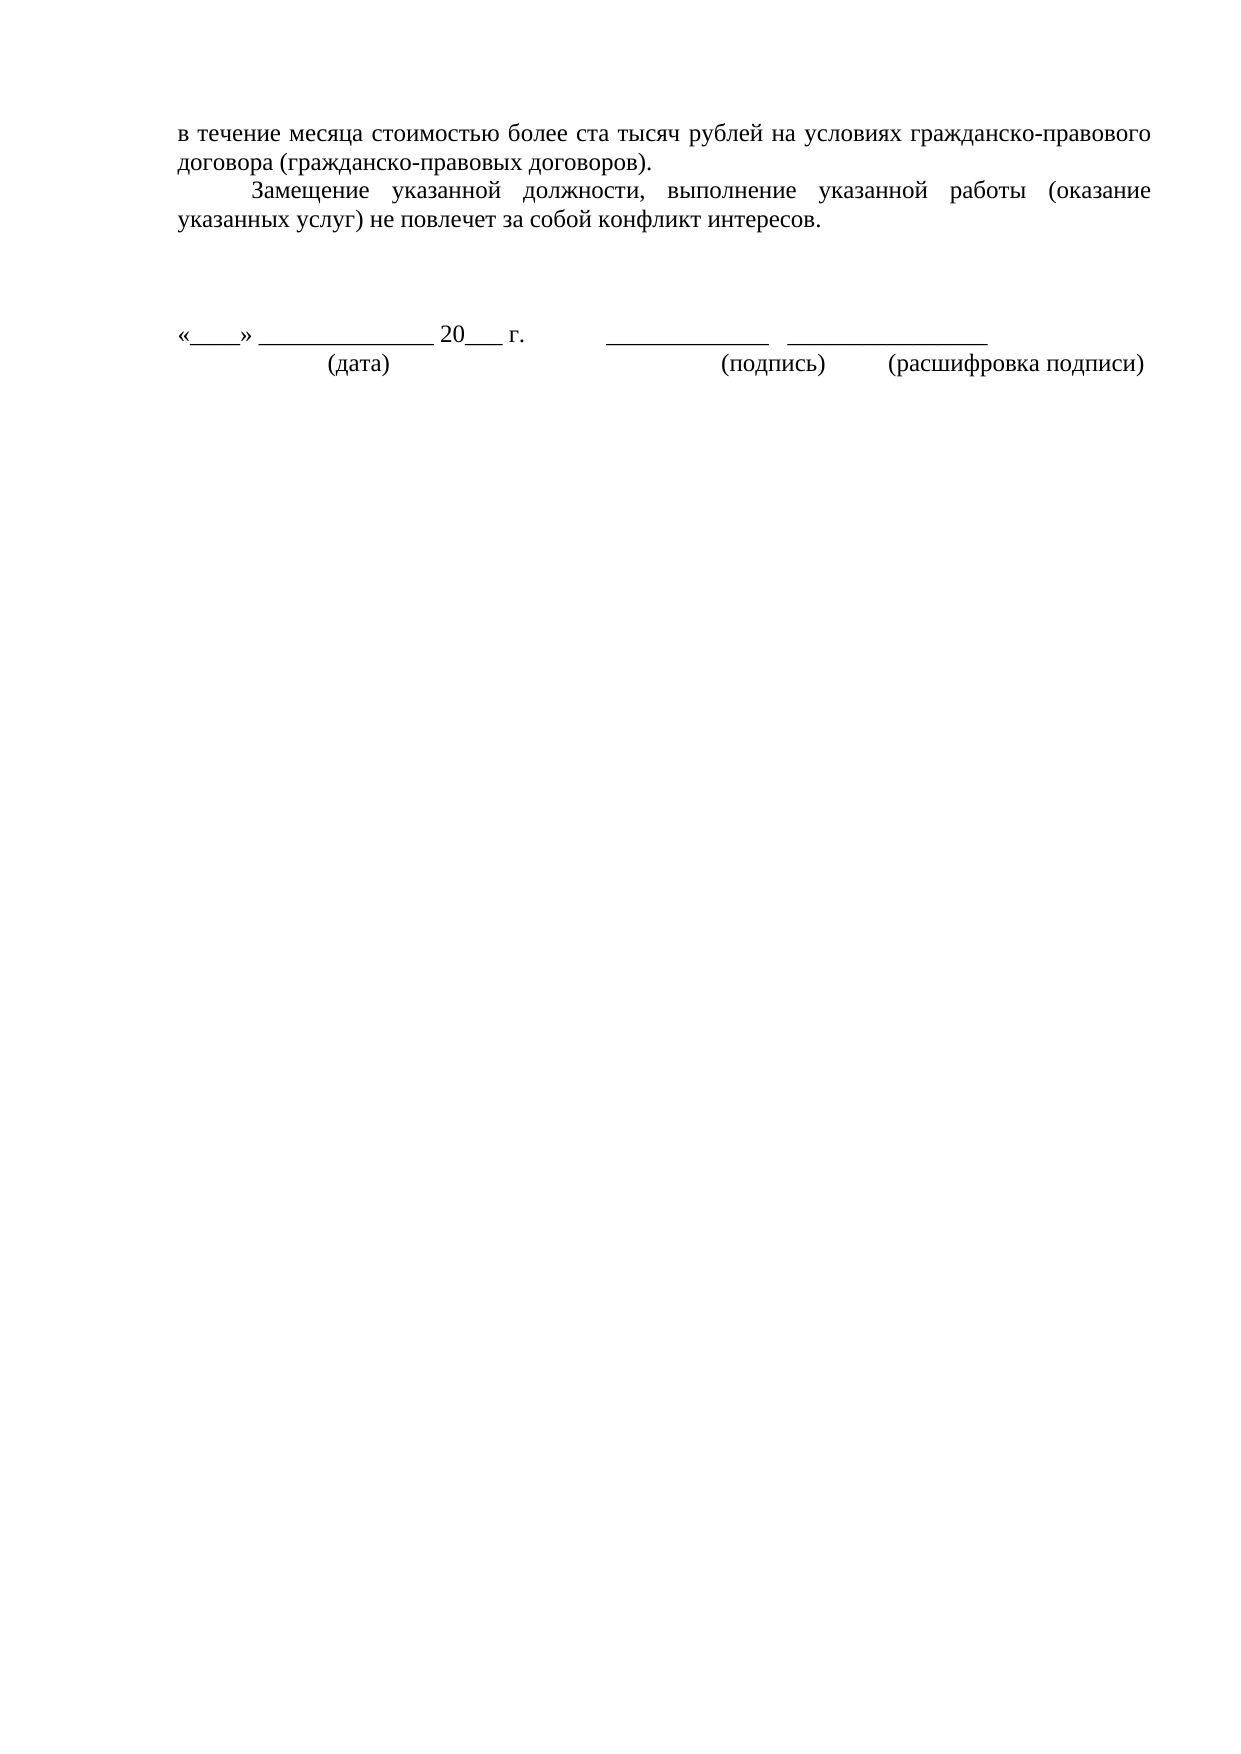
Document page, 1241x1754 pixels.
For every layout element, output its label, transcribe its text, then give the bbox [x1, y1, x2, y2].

text в течение месяца стоимостью более ста тысяч рублей на условиях гражданско-правового договора (гражданско-правовых договоров). [177, 118, 1152, 176]
text «____» ______________ 20___ г. _____________ ________________ [177, 319, 1152, 348]
text Замещение указанной должности, выполнение указанной работы (оказание указанных услуг) не повлечет за собой конфликт интересов. [177, 176, 1152, 233]
text (дата) (подпись) (расшифровка подписи) [177, 348, 1152, 377]
